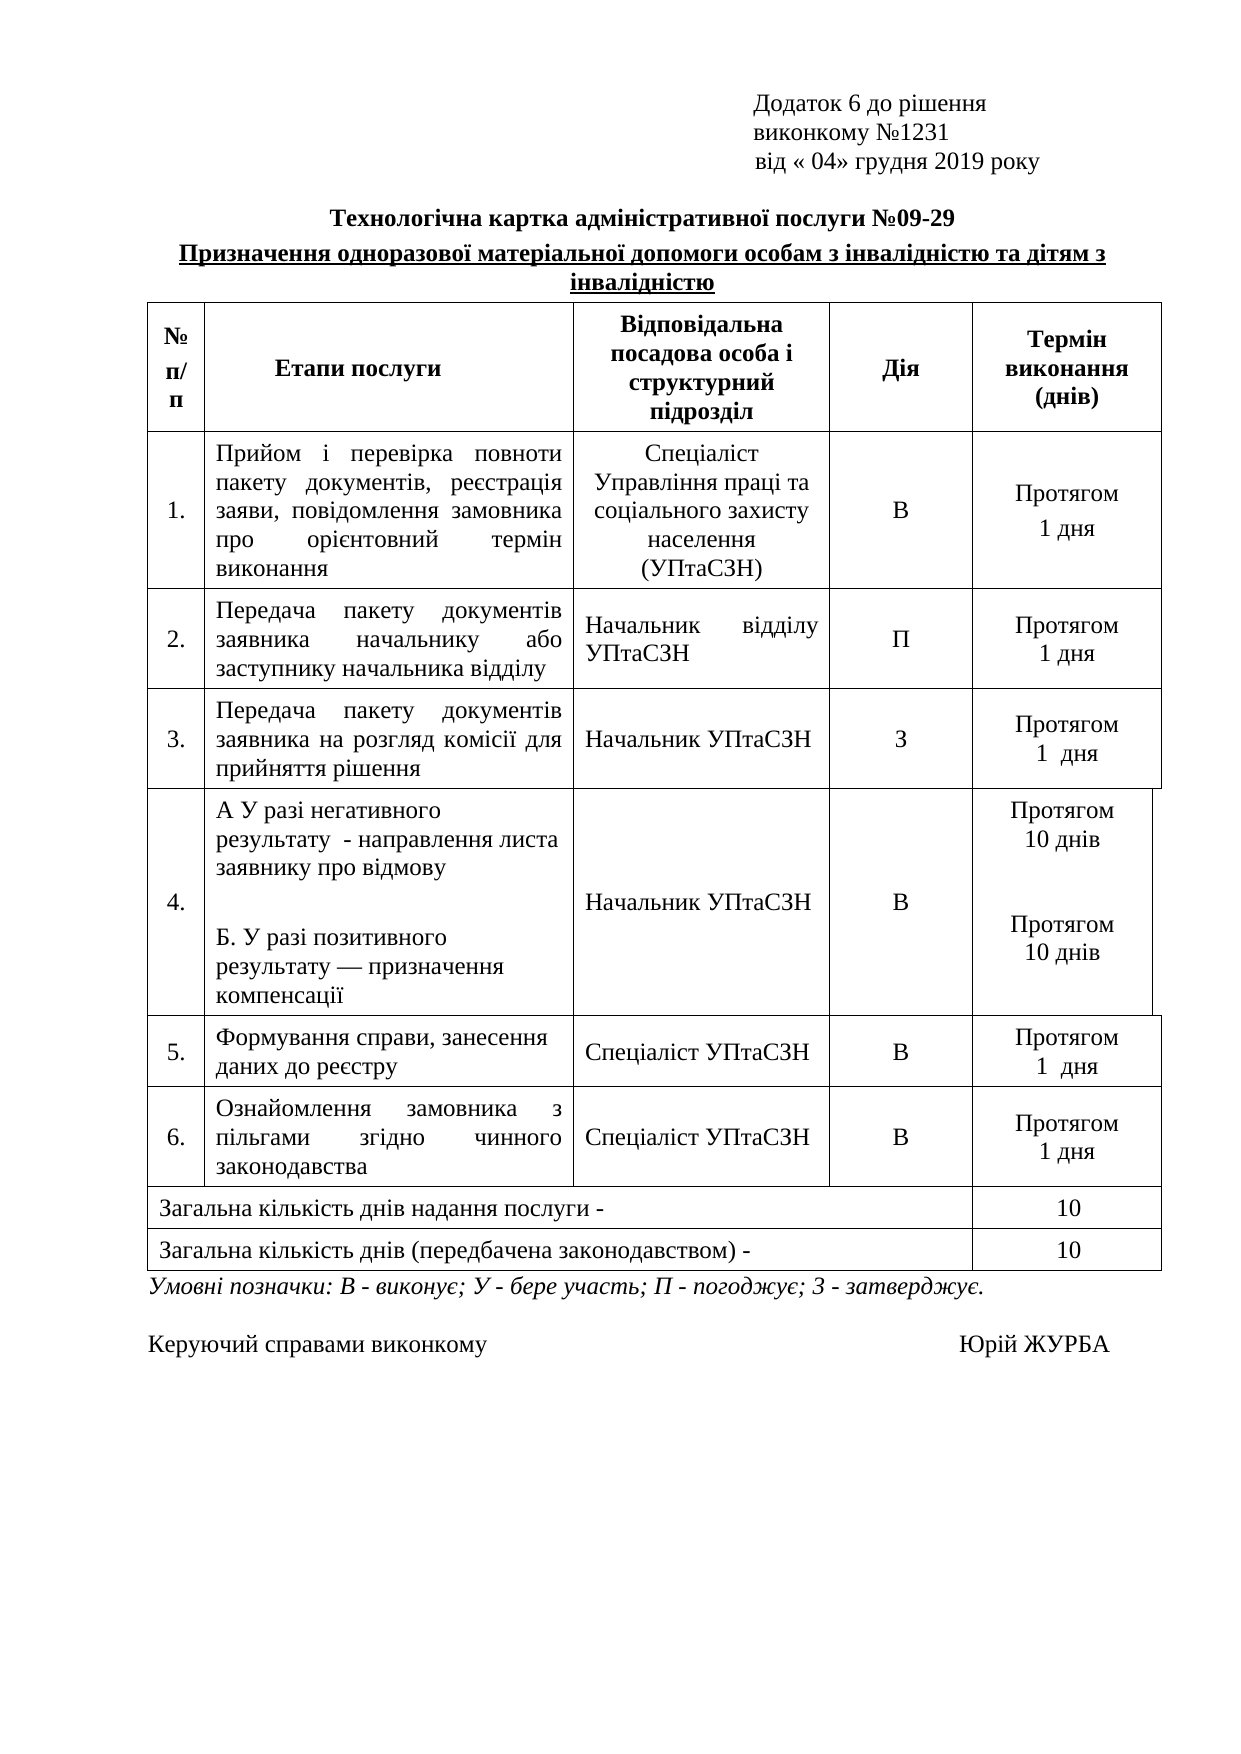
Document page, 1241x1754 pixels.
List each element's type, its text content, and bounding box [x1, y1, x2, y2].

table_cell Протягом 1 дня [973, 1087, 1161, 1186]
table_cell Загальна кількість днів надання послуги - [148, 1187, 972, 1228]
table_cell [1156, 789, 1161, 859]
table_cell Передача пакету документів заявника на розгляд комісії для прийняття рішення [205, 689, 573, 788]
table_cell Протягом 10 днів [973, 789, 1152, 859]
table_cell П [830, 589, 972, 688]
table_cell Протягом 1 дня [973, 1016, 1161, 1086]
table_cell Спеціаліст УПтаСЗН [574, 1087, 829, 1186]
table_cell В [830, 789, 972, 1015]
text Керуючий справами виконкому Юрій ЖУРБА [148, 1329, 1137, 1358]
table_cell Начальник УПтаСЗН [574, 789, 829, 1015]
table_cell 4. [148, 789, 204, 1015]
text Призначення одноразової матеріальної допомоги особам з інвалідністю та дітям з інвалідністю [148, 238, 1137, 296]
table_cell З [830, 689, 972, 788]
table_cell 6. [148, 1087, 204, 1186]
table_cell Загальна кількість днів (передбачена законодавством) - [148, 1229, 972, 1270]
text Умовні позначки: В - виконує; У - бере участь; П - погоджує; 3 - затверджує. [148, 1271, 1137, 1300]
table_cell 3. [148, 689, 204, 788]
table_cell 2. [148, 589, 204, 688]
table_header Термін виконання (днів) [973, 303, 1161, 431]
table_cell Протягом 1 дня [973, 589, 1161, 688]
table_cell Протягом 10 днів [973, 859, 1152, 1015]
table_cell [1156, 859, 1161, 1015]
table_header № п/п [148, 303, 204, 431]
table_cell Спеціаліст УПтаСЗН [574, 1016, 829, 1086]
table_header Дія [830, 303, 972, 431]
table_cell 10 [973, 1229, 1161, 1270]
table_cell В [830, 1087, 972, 1186]
table_cell Формування справи, занесення даних до реєстру [205, 1016, 573, 1086]
table_cell А У разі негативного результату - направлення листа заявнику про відмову Б. У разі позитивного результату — призначення компенсації [205, 789, 573, 1015]
table_cell Начальник відділу УПтаСЗН [574, 589, 829, 688]
table_cell В [830, 1016, 972, 1086]
text виконкому №1231 [753, 117, 1137, 146]
text від « 04» грудня 2019 року [148, 146, 1137, 175]
table_cell 5. [148, 1016, 204, 1086]
table_cell Передача пакету документів заявника начальнику або заступнику начальника відділу [205, 589, 573, 688]
table_cell 10 [973, 1187, 1161, 1228]
text Технологічна картка адміністративної послуги №09-29 [148, 203, 1137, 232]
table_cell Начальник УПтаСЗН [574, 689, 829, 788]
table_cell Ознайомлення замовника з пільгами згідно чинного законодавства [205, 1087, 573, 1186]
table_header Відповідальна посадова особа і структурний підрозділ [574, 303, 829, 431]
table_cell Протягом 1 дня [973, 432, 1161, 588]
table_cell Спеціаліст Управління праці та соціального захисту населення (УПтаСЗН) [574, 432, 829, 588]
table_cell Протягом 1 дня [973, 689, 1161, 788]
table_cell 1. [148, 432, 204, 588]
text Додаток 6 до рішення [753, 88, 1137, 117]
table_cell В [830, 432, 972, 588]
table_cell Прийом і перевірка повноти пакету документів, реєстрація заяви, повідомлення замовника про орієнтовний термін виконання [205, 432, 573, 588]
table_header Етапи послуги [205, 303, 573, 431]
